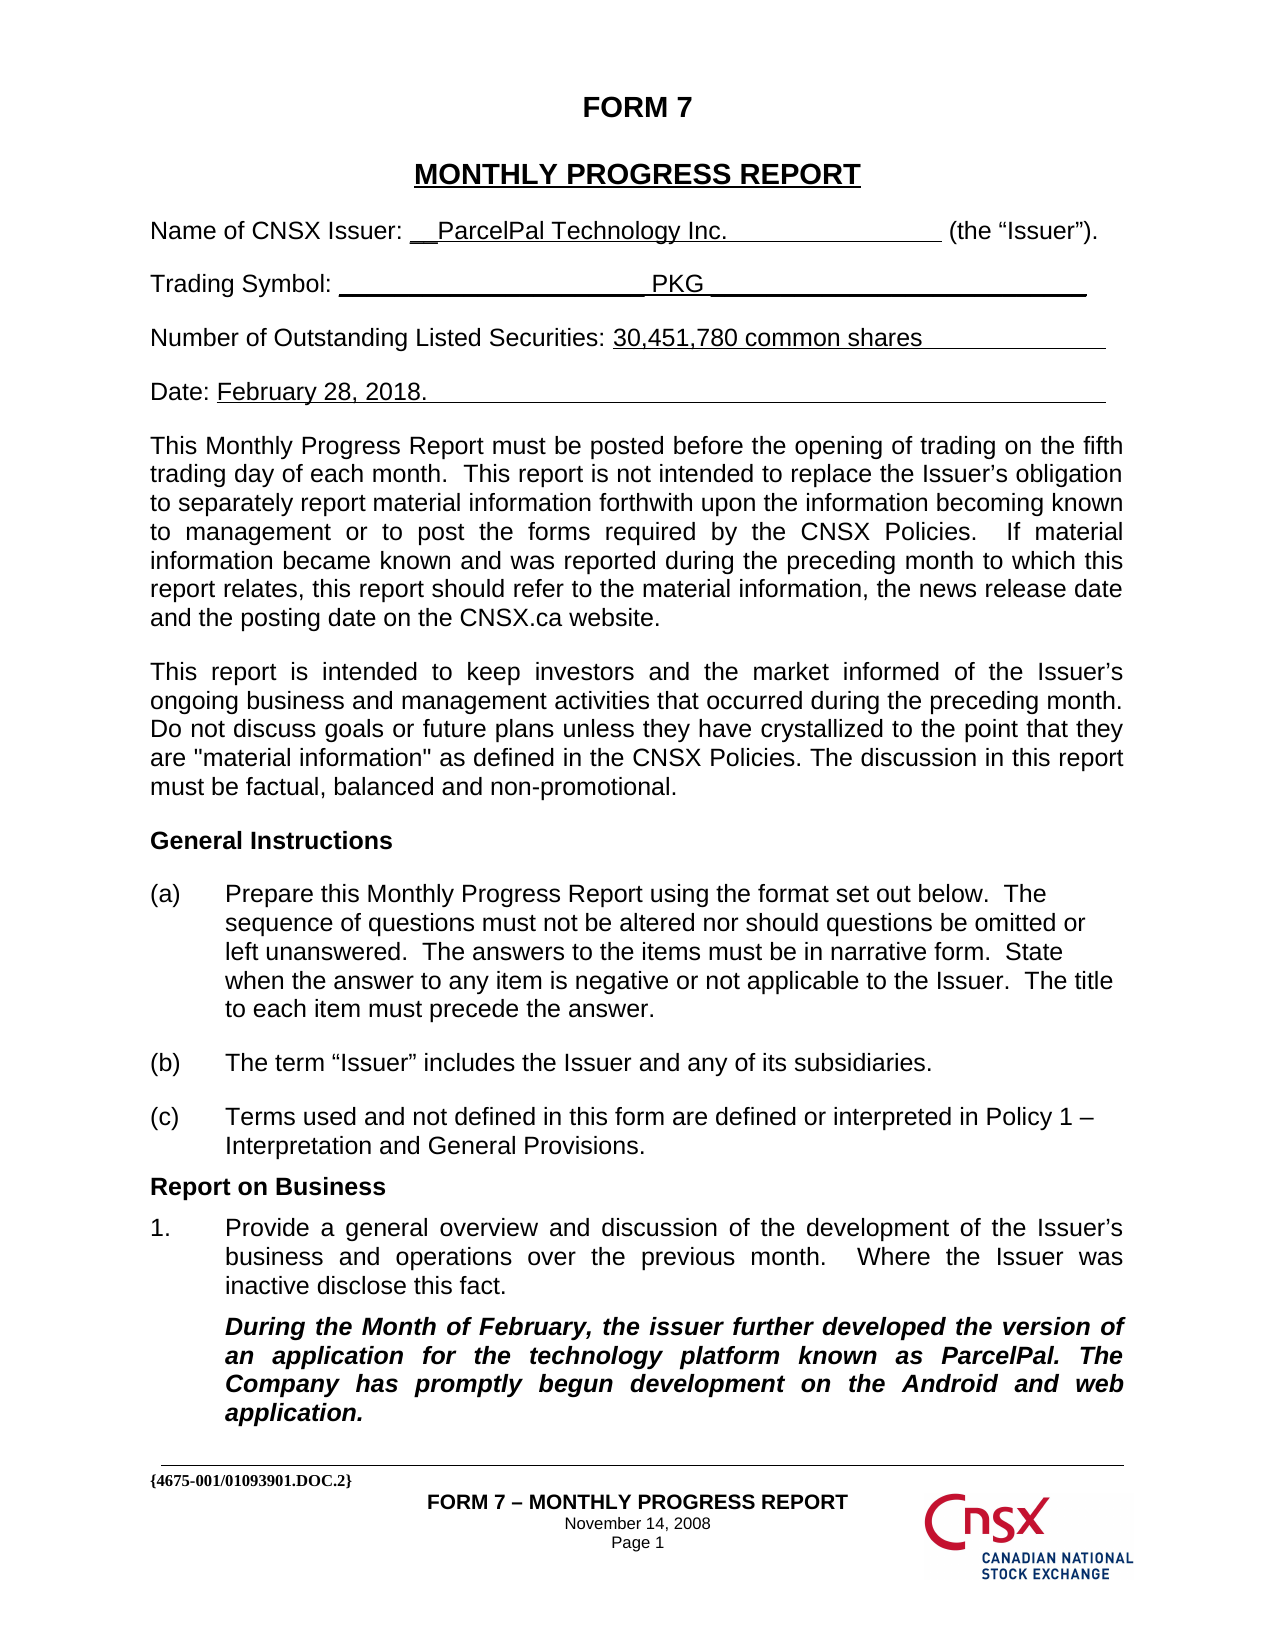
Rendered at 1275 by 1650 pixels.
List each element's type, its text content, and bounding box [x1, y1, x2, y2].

text This report is intended to keep investors and the market informed of the Issuer’s ongoing business and management activities that occurred during the preceding month. Do not discuss goals or future plans unless they have crystallized to the point that they are "material information" as defined in the CNSX Policies. The discussion in this report must be factual, balanced and non-promotional. [150, 657, 1125, 801]
text General Instructions [150, 826, 1125, 854]
list The term “Issuer” includes the Issuer and any of its subsidiaries. [150, 1048, 1125, 1077]
list Prepare this Monthly Progress Report using the format set out below. The sequence of questions must not be altered nor should questions be omitted or left unanswered. The answers to the items must be in narrative form. State when the answer to any item is negative or not applicable to the Issuer. The title to each item must precede the answer. [150, 879, 1125, 1023]
text Trading Symbol: ______________________ PKG ___________________________ [150, 269, 1125, 298]
picture [923, 1493, 1135, 1580]
list During the Month of February, the issuer further developed the version of an application for the technology platform known as ParcelPal. The Company has promptly begun development on the Android and web application. [225, 1312, 1125, 1427]
text Date: February 28, 2018. [150, 377, 1125, 406]
text This Monthly Progress Report must be posted before the opening of trading on the fifth trading day of each month. This report is not intended to replace the Issuer’s obligation to separately report material information forthwith upon the information becoming known to management or to post the forms required by the CNSX Policies. If material information became known and was reported during the preceding month to which this report relates, this report should refer to the material information, the news release date and the posting date on the CNSX.ca website. [150, 431, 1125, 632]
title FORM 7 MONTHLY PROGRESS REPORT [150, 90, 1125, 191]
list Report on Business [150, 1172, 1125, 1201]
text Number of Outstanding Listed Securities: 30,451,780 common shares [150, 323, 1125, 352]
list Terms used and not defined in this form are defined or interpreted in Policy 1 – Interpretation and General Provisions. [150, 1102, 1125, 1159]
list Provide a general overview and discussion of the development of the Issuer’s business and operations over the previous month. Where the Issuer was inactive disclose this fact. [150, 1213, 1125, 1299]
text Name of CNSX Issuer: __ParcelPal Technology Inc. (the “Issuer”). [150, 216, 1125, 244]
